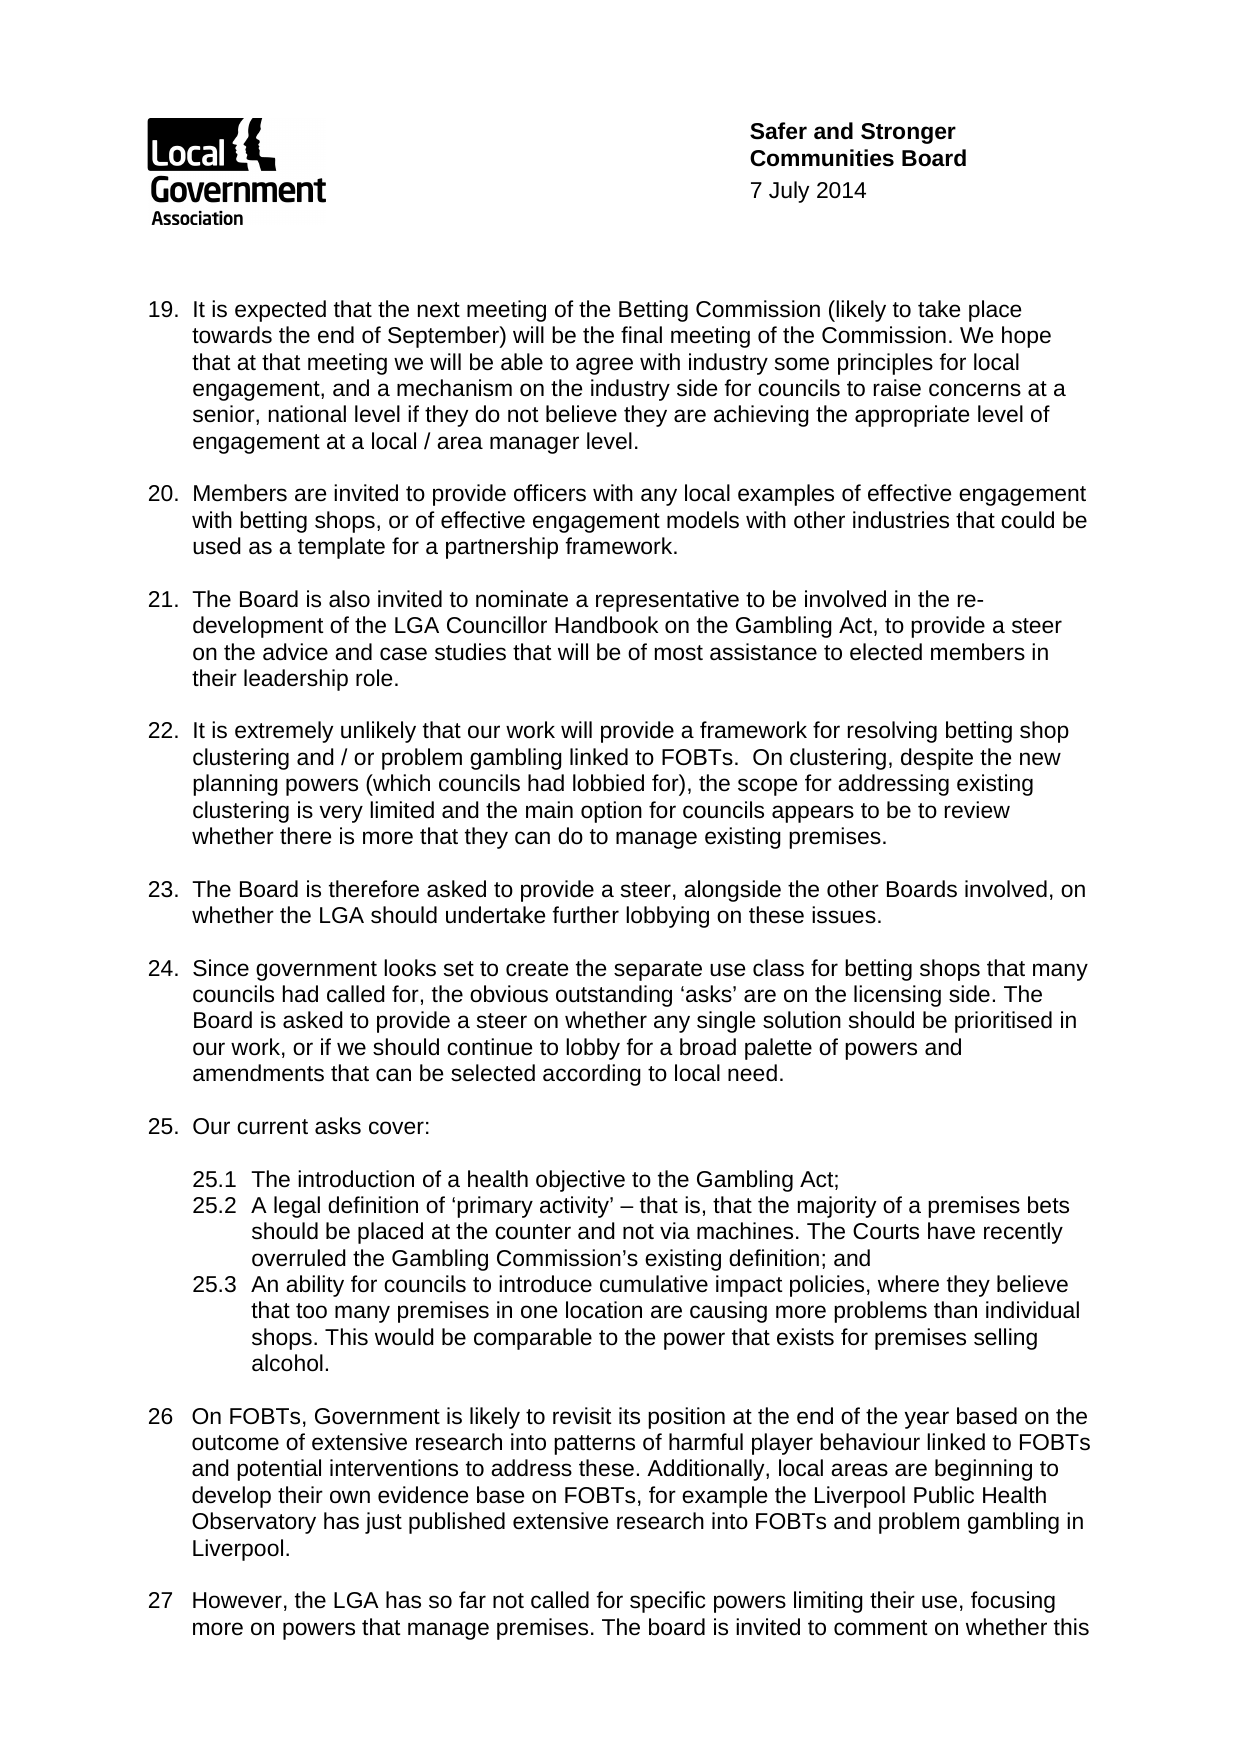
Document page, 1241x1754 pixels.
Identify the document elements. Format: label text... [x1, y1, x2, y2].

list The introduction of a health objective to the Gambling Act; [192, 1166, 1092, 1192]
list Since government looks set to create the separate use class for betting shops that many councils had called for, the obvious outstanding ‘asks’ are on the licensing side. The Board is asked to provide a steer on whether any single solution should be prioritised in our work, or if we should continue to lobby for a broad palette of powers and amendments that can be selected according to local need. [148, 955, 1092, 1086]
list The Board is also invited to nominate a representative to be involved in the re-development of the LGA Councillor Handbook on the Gambling Act, to provide a steer on the advice and case studies that will be of most assistance to elected members in their leadership role. [148, 586, 1092, 691]
list The Board is therefore asked to provide a steer, alongside the other Boards involved, on whether the LGA should undertake further lobbying on these issues. [148, 876, 1092, 928]
list Members are invited to provide officers with any local examples of effective engagement with betting shops, or of effective engagement models with other industries that could be used as a template for a partnership framework. [148, 480, 1092, 559]
list Our current asks cover: [148, 1113, 1092, 1139]
list An ability for councils to introduce cumulative impact policies, where they believe that too many premises in one location are causing more problems than individual shops. This would be comparable to the power that exists for premises selling alcohol. [192, 1271, 1092, 1376]
picture [147, 118, 326, 225]
list It is extremely unlikely that our work will provide a framework for resolving betting shop clustering and / or problem gambling linked to FOBTs. On clustering, despite the new planning powers (which councils had lobbied for), the scope for addressing existing clustering is very limited and the main option for councils appears to be to review whether there is more that they can do to manage existing premises. [148, 717, 1092, 849]
text 25.2 A legal definition of ‘primary activity’ – that is, that the majority of a premises bets should be placed at the counter and not via machines. The Courts have recently overruled the Gambling Commission’s existing definition; and [192, 1192, 1092, 1271]
list On FOBTs, Government is likely to revisit its position at the end of the year based on the outcome of extensive research into patterns of harmful player behaviour linked to FOBTs and potential interventions to address these. Additionally, local areas are beginning to develop their own evidence base on FOBTs, for example the Liverpool Public Health Observatory has just published extensive research into FOBTs and problem gambling in Liverpool. [148, 1403, 1092, 1561]
list It is expected that the next meeting of the Betting Commission (likely to take place towards the end of September) will be the final meeting of the Commission. We hope that at that meeting we will be able to agree with industry some principles for local engagement, and a mechanism on the industry side for councils to raise concerns at a senior, national level if they do not believe they are achieving the appropriate level of engagement at a local / area manager level. [148, 296, 1092, 454]
